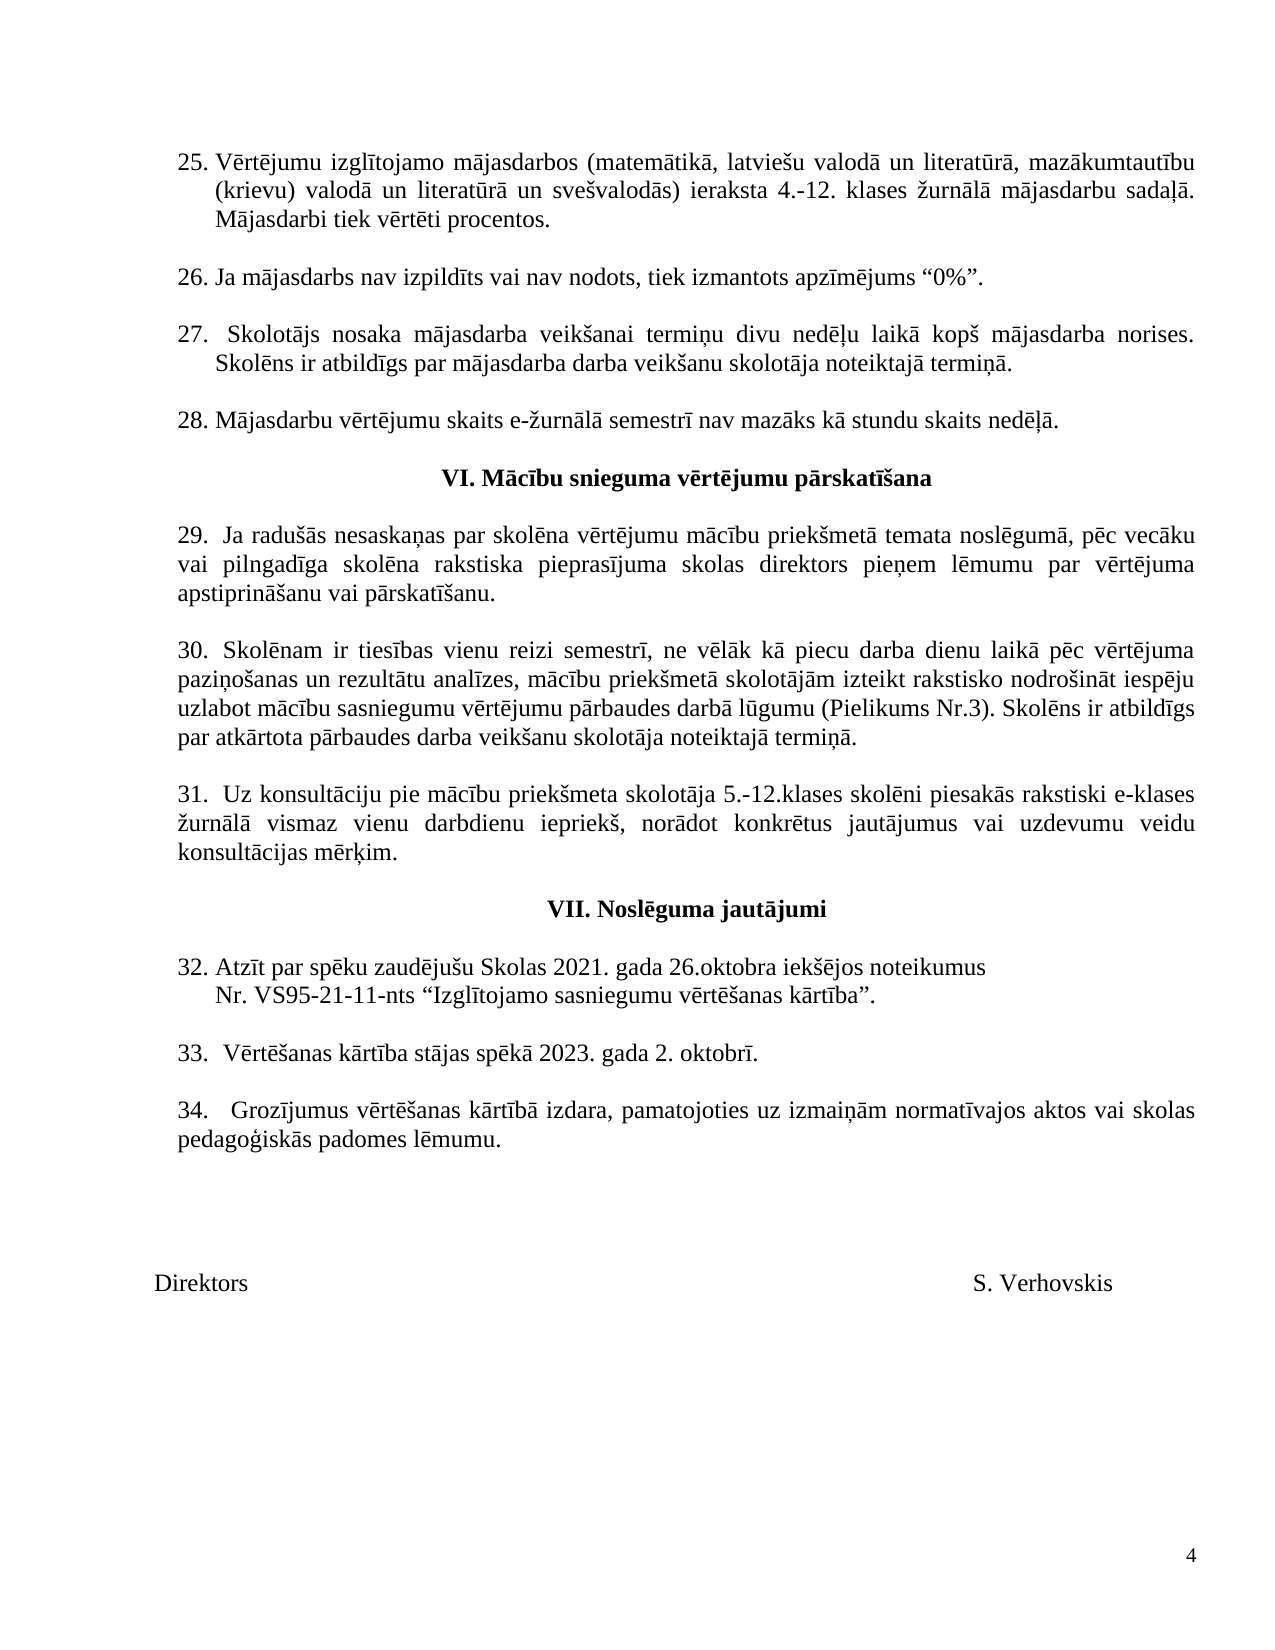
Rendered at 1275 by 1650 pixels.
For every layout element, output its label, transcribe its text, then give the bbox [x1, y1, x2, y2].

list Uz konsultāciju pie mācību priekšmeta skolotāja 5.-12.klases skolēni piesakās rakstiski e-klases žurnālā vismaz vienu darbdienu iepriekš, norādot konkrētus jautājumus vai uzdevumu veidu konsultācijas mērķim. [177, 779, 1196, 866]
list Ja radušās nesaskaņas par skolēna vērtējumu mācību priekšmetā temata noslēgumā, pēc vecāku vai pilngadīga skolēna rakstiska pieprasījuma skolas direktors pieņem lēmumu par vērtējuma apstiprināšanu vai pārskatīšanu. [177, 521, 1196, 607]
text VI. Mācību snieguma vērtējumu pārskatīšana [177, 463, 1196, 492]
list Nr. VS95-21-11-nts “Izglītojamo sasniegumu vērtēšanas kārtība”. [215, 981, 1196, 1009]
list Grozījumus vērtēšanas kārtībā izdara, pamatojoties uz izmaiņām normatīvajos aktos vai skolas pedagoģiskās padomes lēmumu. [177, 1096, 1196, 1153]
list Ja mājasdarbs nav izpildīts vai nav nodots, tiek izmantots apzīmējums “0%”. [177, 262, 1196, 291]
list Skolēnam ir tiesības vienu reizi semestrī, ne vēlāk kā piecu darba dienu laikā pēc vērtējuma paziņošanas un rezultātu analīzes, mācību priekšmetā skolotājām izteikt rakstisko nodrošināt iespēju uzlabot mācību sasniegumu vērtējumu pārbaudes darbā lūgumu (Pielikums Nr.3). Skolēns ir atbildīgs par atkārtota pārbaudes darba veikšanu skolotāja noteiktajā termiņā. [177, 636, 1196, 751]
text Direktors S. Verhovskis [148, 1268, 1196, 1297]
list Skolotājs nosaka mājasdarba veikšanai termiņu divu nedēļu laikā kopš mājasdarba norises. Skolēns ir atbildīgs par mājasdarba darba veikšanu skolotāja noteiktajā termiņā. [177, 319, 1196, 377]
list Mājasdarbu vērtējumu skaits e-žurnālā semestrī nav mazāks kā stundu skaits nedēļā. [177, 406, 1196, 434]
list Vērtēšanas kārtība stājas spēkā 2023. gada 2. oktobrī. [177, 1038, 1196, 1067]
text VII. Noslēguma jautājumi [177, 894, 1196, 923]
list Vērtējumu izglītojamo mājasdarbos (matemātikā, latviešu valodā un literatūrā, mazākumtautību (krievu) valodā un literatūrā un svešvalodās) ieraksta 4.-12. klases žurnālā mājasdarbu sadaļā. Mājasdarbi tiek vērtēti procentos. [177, 147, 1196, 233]
list Atzīt par spēku zaudējušu Skolas 2021. gada 26.oktobra iekšējos noteikumus [177, 952, 1196, 981]
